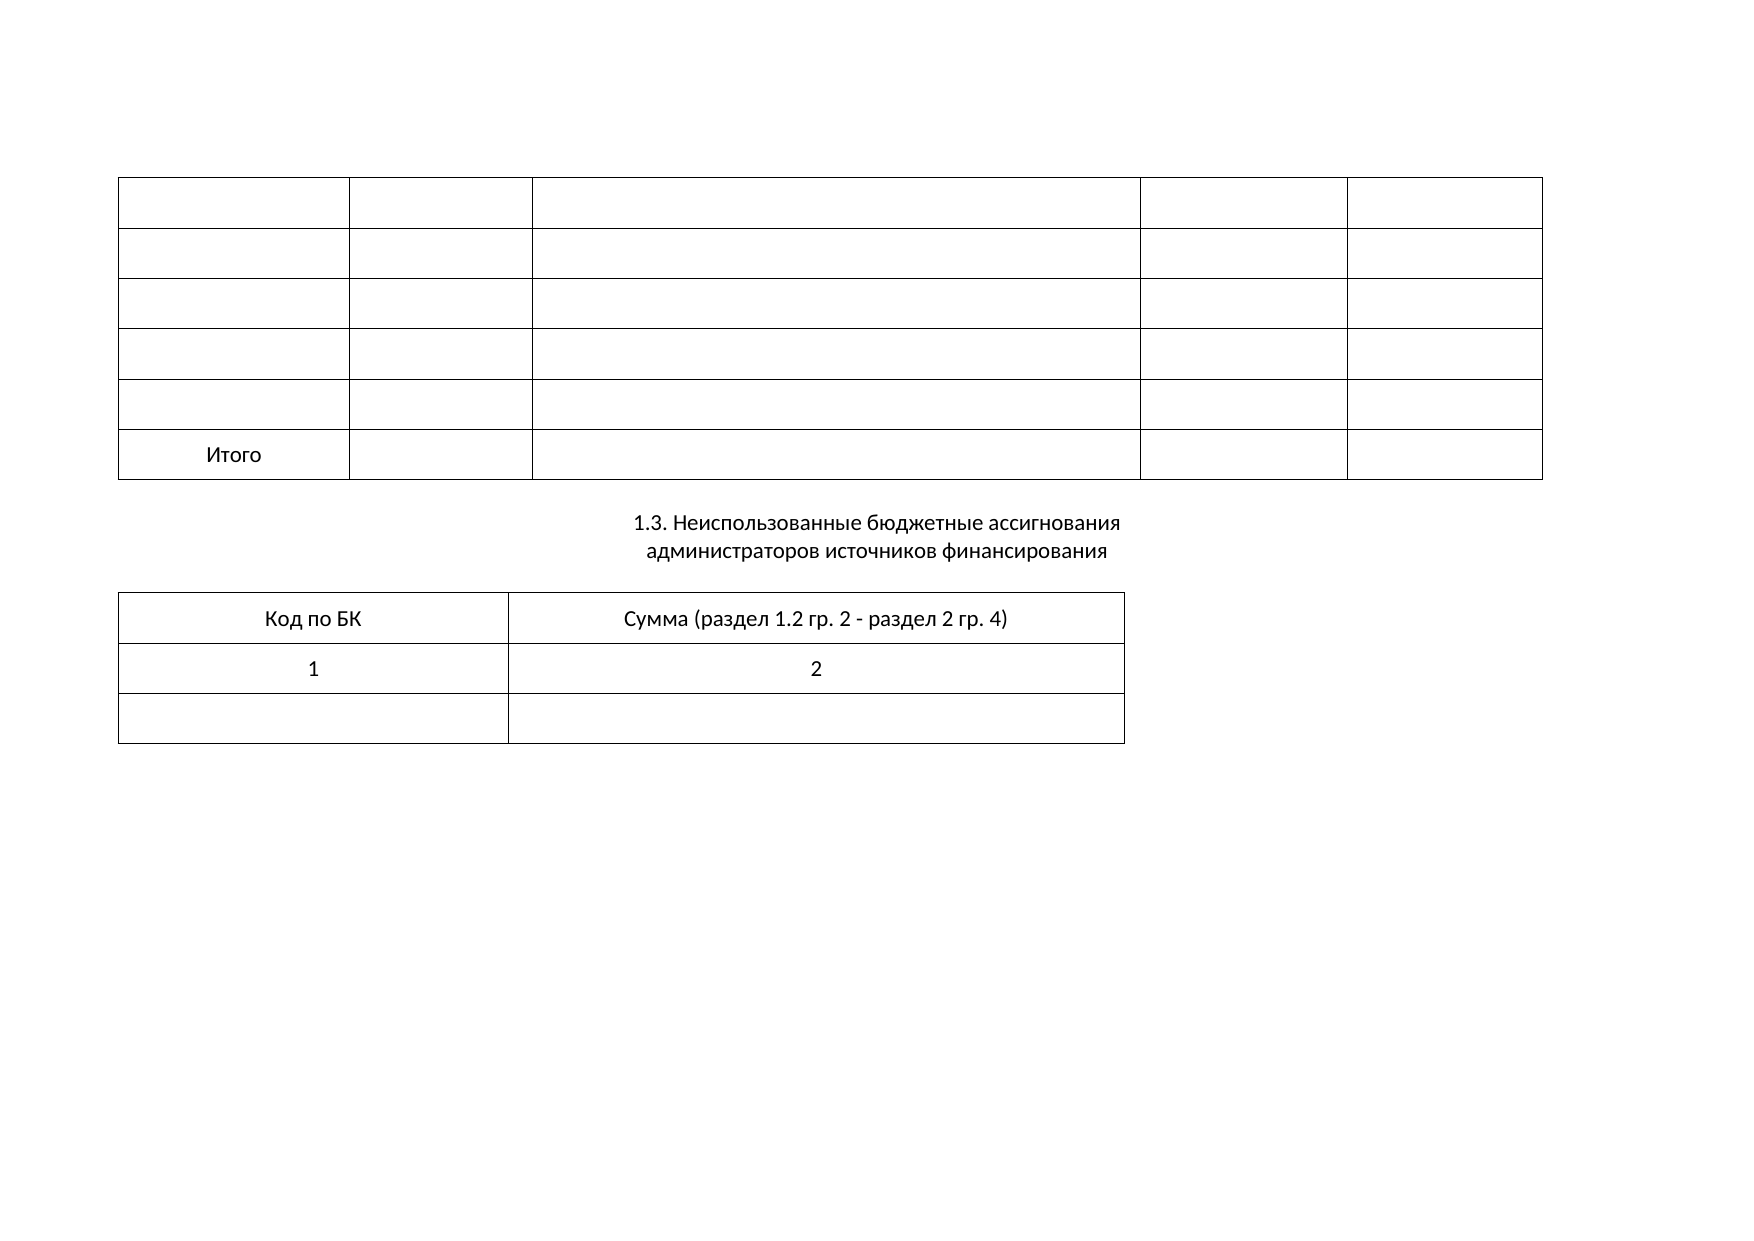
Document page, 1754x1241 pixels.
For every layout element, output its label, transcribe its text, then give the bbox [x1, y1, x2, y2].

text 1.3. Неиспользованные бюджетные ассигнования [118, 508, 1636, 536]
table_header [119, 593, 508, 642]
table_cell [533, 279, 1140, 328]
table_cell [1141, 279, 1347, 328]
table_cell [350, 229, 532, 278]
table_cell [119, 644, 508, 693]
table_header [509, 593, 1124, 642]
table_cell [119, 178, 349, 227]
text администраторов источников финансирования [118, 536, 1636, 564]
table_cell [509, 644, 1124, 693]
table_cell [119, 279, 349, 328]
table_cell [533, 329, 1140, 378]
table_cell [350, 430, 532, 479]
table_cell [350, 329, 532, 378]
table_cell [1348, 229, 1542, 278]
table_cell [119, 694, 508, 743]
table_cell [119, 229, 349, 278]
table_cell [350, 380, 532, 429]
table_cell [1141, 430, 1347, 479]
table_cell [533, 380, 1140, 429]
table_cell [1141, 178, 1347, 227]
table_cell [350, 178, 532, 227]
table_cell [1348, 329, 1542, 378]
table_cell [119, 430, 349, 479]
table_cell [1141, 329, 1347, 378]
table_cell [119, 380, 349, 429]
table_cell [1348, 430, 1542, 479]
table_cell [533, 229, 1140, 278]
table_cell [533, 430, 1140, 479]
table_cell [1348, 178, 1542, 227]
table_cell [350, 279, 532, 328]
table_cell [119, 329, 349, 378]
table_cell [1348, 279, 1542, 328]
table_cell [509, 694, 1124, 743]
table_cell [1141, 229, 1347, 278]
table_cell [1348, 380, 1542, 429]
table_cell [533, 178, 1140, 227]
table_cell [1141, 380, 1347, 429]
